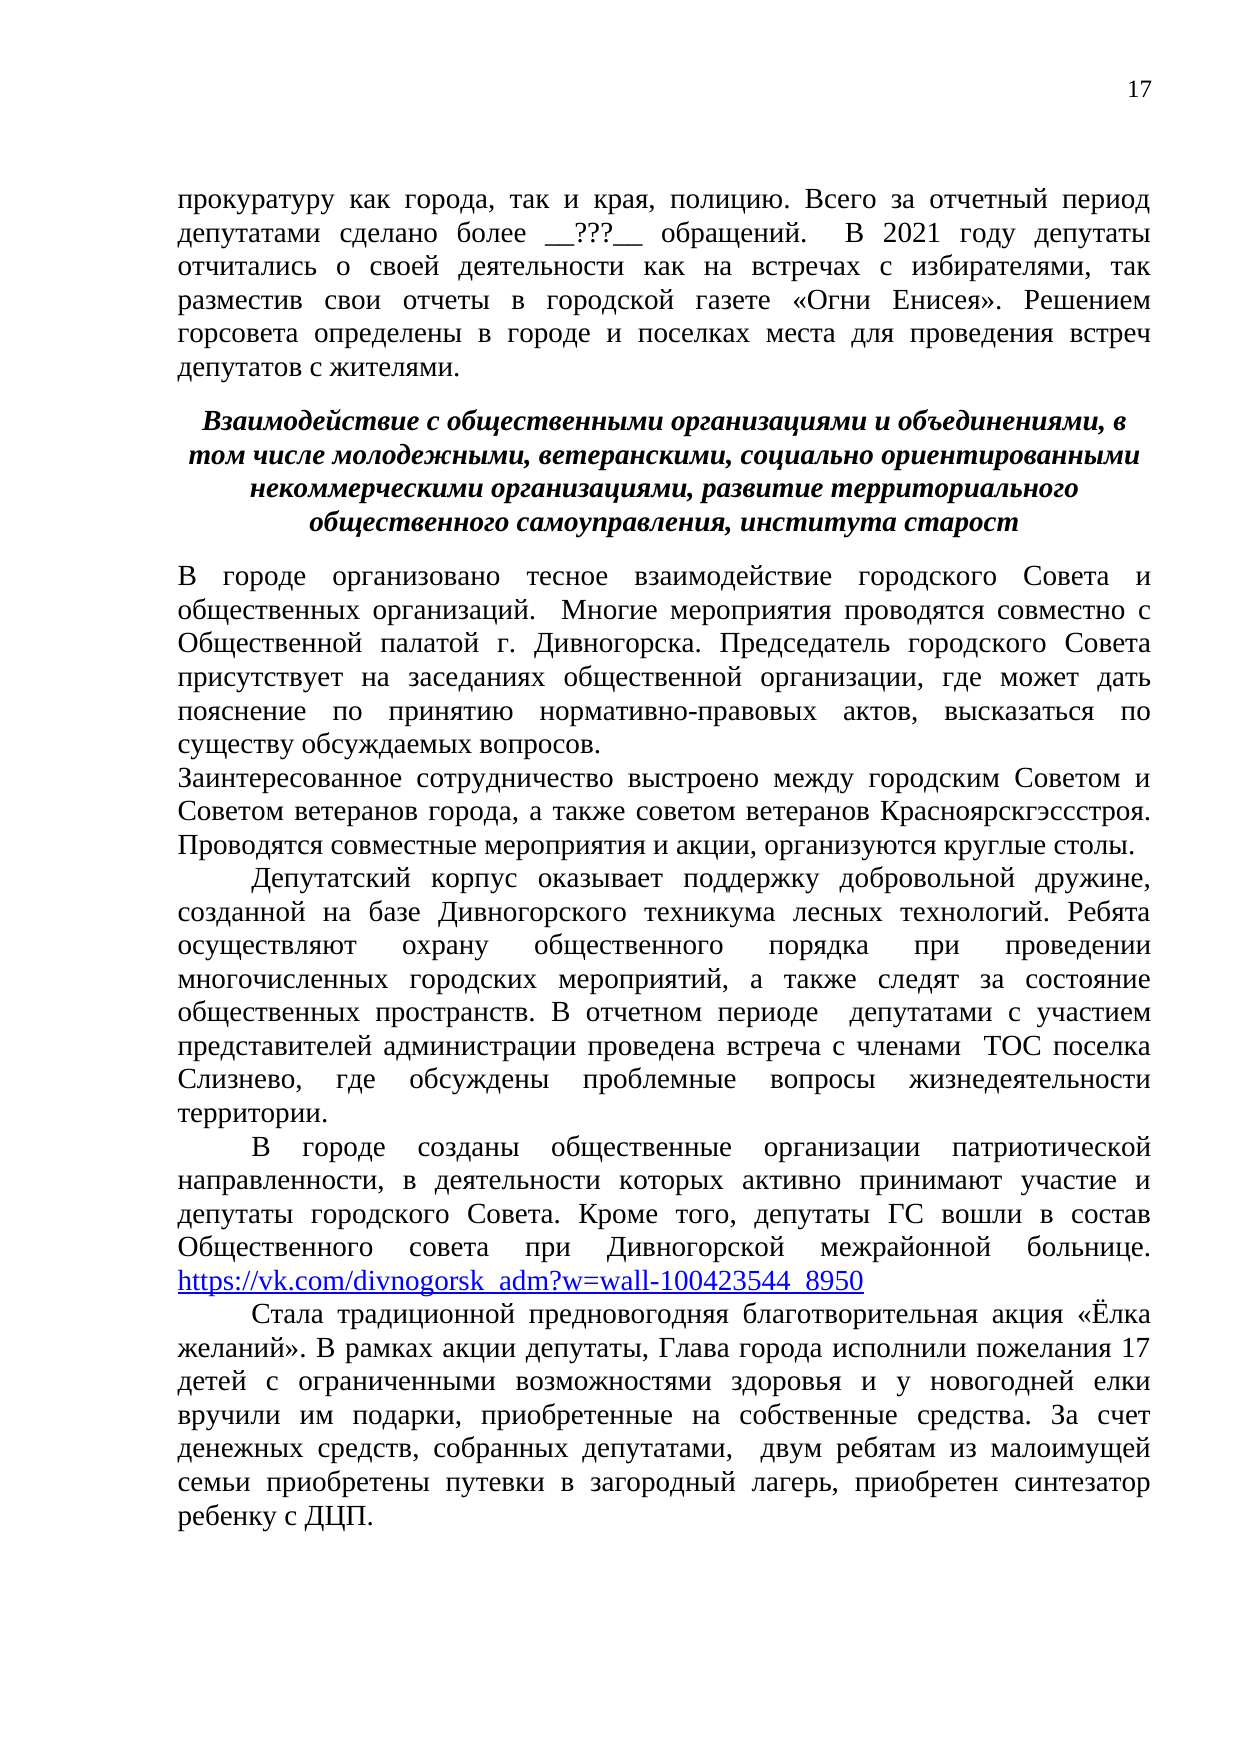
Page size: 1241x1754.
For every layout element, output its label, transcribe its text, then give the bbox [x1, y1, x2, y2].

text В городе организовано тесное взаимодействие городского Совета и общественных организаций. Многие мероприятия проводятся совместно с Общественной палатой г. Дивногорска. Председатель городского Совета присутствует на заседаниях общественной организации, где может дать пояснение по принятию нормативно-правовых актов, высказаться по существу обсуждаемых вопросов. [177, 558, 1152, 760]
text Депутатский корпус оказывает поддержку добровольной дружине, созданной на базе Дивногорского техникума лесных технологий. Ребята осуществляют охрану общественного порядка при проведении многочисленных городских мероприятий, а также следят за состояние общественных пространств. В отчетном периоде депутатами с участием представителей администрации проведена встреча с членами ТОС поселка Слизнево, где обсуждены проблемные вопросы жизнедеятельности территории. [177, 860, 1152, 1129]
text Стала традиционной предновогодняя благотворительная акция «Ёлка желаний». В рамках акции депутаты, Глава города исполнили пожелания 17 детей с ограниченными возможностями здоровья и у новогодней елки вручили им подарки, приобретенные на собственные средства. За счет денежных средств, собранных депутатами, двум ребятам из малоимущей семьи приобретены путевки в загородный лагерь, приобретен синтезатор ребенку с ДЦП. [177, 1296, 1152, 1531]
text В городе созданы общественные организации патриотической направленности, в деятельности которых активно принимают участие и депутаты городского Совета. Кроме того, депутаты ГС вошли в состав Общественного совета при Дивногорской межрайонной больнице. https://vk.com/divnogorsk_adm?w=wall-100423544_8950 [177, 1129, 1152, 1296]
text Заинтересованное сотрудничество выстроено между городским Советом и Советом ветеранов города, а также советом ветеранов Красноярскгэссстроя. Проводятся совместные мероприятия и акции, организуются круглые столы. [177, 760, 1152, 860]
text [177, 181, 1152, 383]
text Взаимодействие с общественными организациями и объединениями, в том числе молодежными, ветеранскими, социально ориентированными некоммерческими организациями, развитие территориального общественного самоуправления, института старост [177, 403, 1152, 538]
